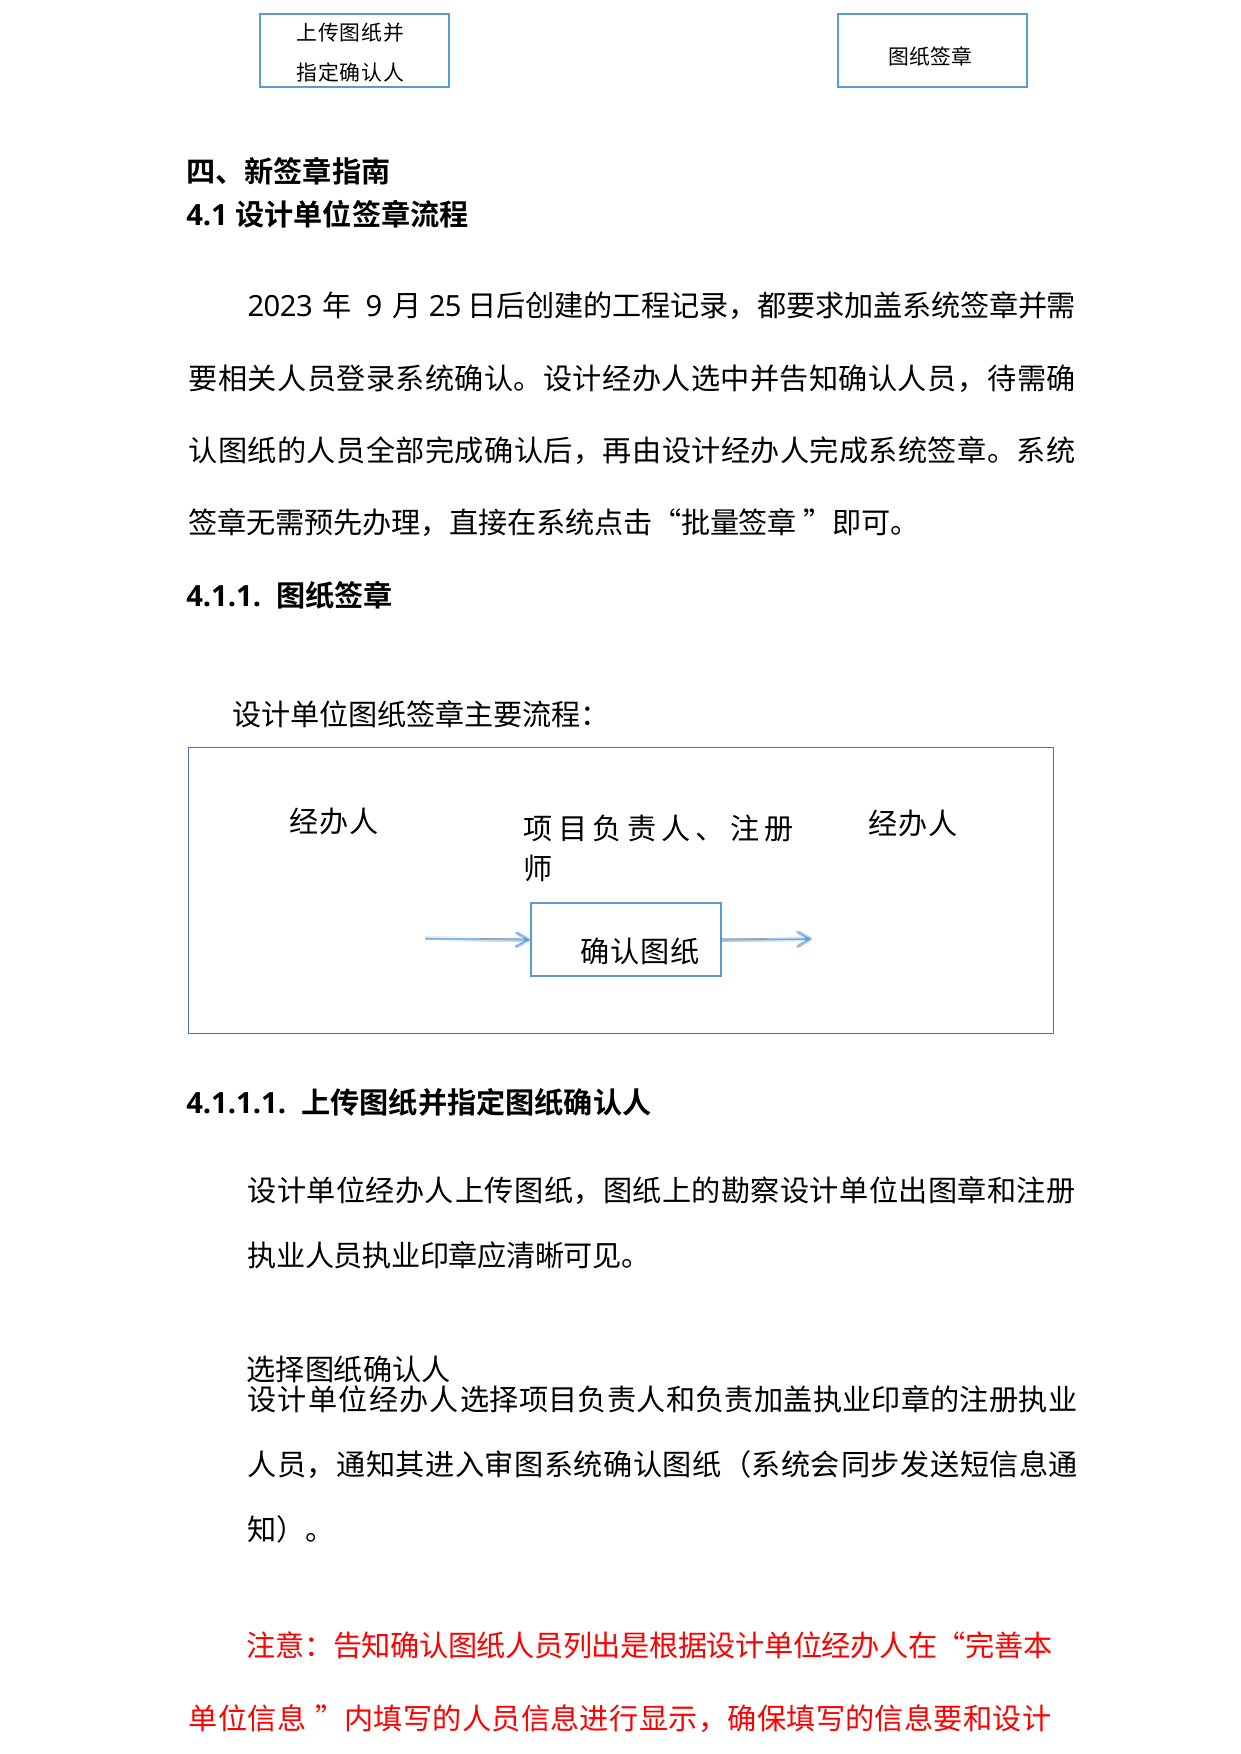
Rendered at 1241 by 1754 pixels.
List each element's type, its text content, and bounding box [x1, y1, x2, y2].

text 4.1.1.1. 上传图纸并指定图纸确认人 [186, 1079, 1078, 1122]
text 设计单位图纸签章主要流程： [233, 695, 1078, 733]
text 4.1 设计单位签章流程 [186, 191, 1078, 234]
table_header 经办人 [189, 748, 439, 888]
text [189, 1623, 1053, 1737]
picture [424, 932, 531, 949]
text 4.1.1. 图纸签章 [186, 572, 1078, 614]
text 设计单位经办人选择项目负责人和负责加盖执业印章的注册执业人员，通知其进入审图系统确认图纸（系统会同步发送短信息通知）。 [247, 1397, 1078, 1592]
text 四、新签章指南 [186, 149, 1078, 191]
table_header 经办人 [794, 748, 1053, 888]
picture [720, 931, 813, 948]
text 2023 年 9 月 25日后创建的工程记录，都要求加盖系统签章并需 要相关人员登录系统确认。设计经办人选中并告知确认人员，待需确认图纸的人员全部完成确认后，再由设计经办人完成系统签章。系统签章无需预先办理，直接在系统点击“批量签章 ”即可。 [188, 283, 1076, 542]
text 设计单位经办人上传图纸，图纸上的勘察设计单位出图章和注册执业人员执业印章应清晰可见。 [247, 1189, 1078, 1319]
text 选择图纸确认人 [247, 1349, 1078, 1388]
table_cell [189, 888, 1053, 1033]
table_header 项目负责人、注册师 [439, 748, 793, 888]
